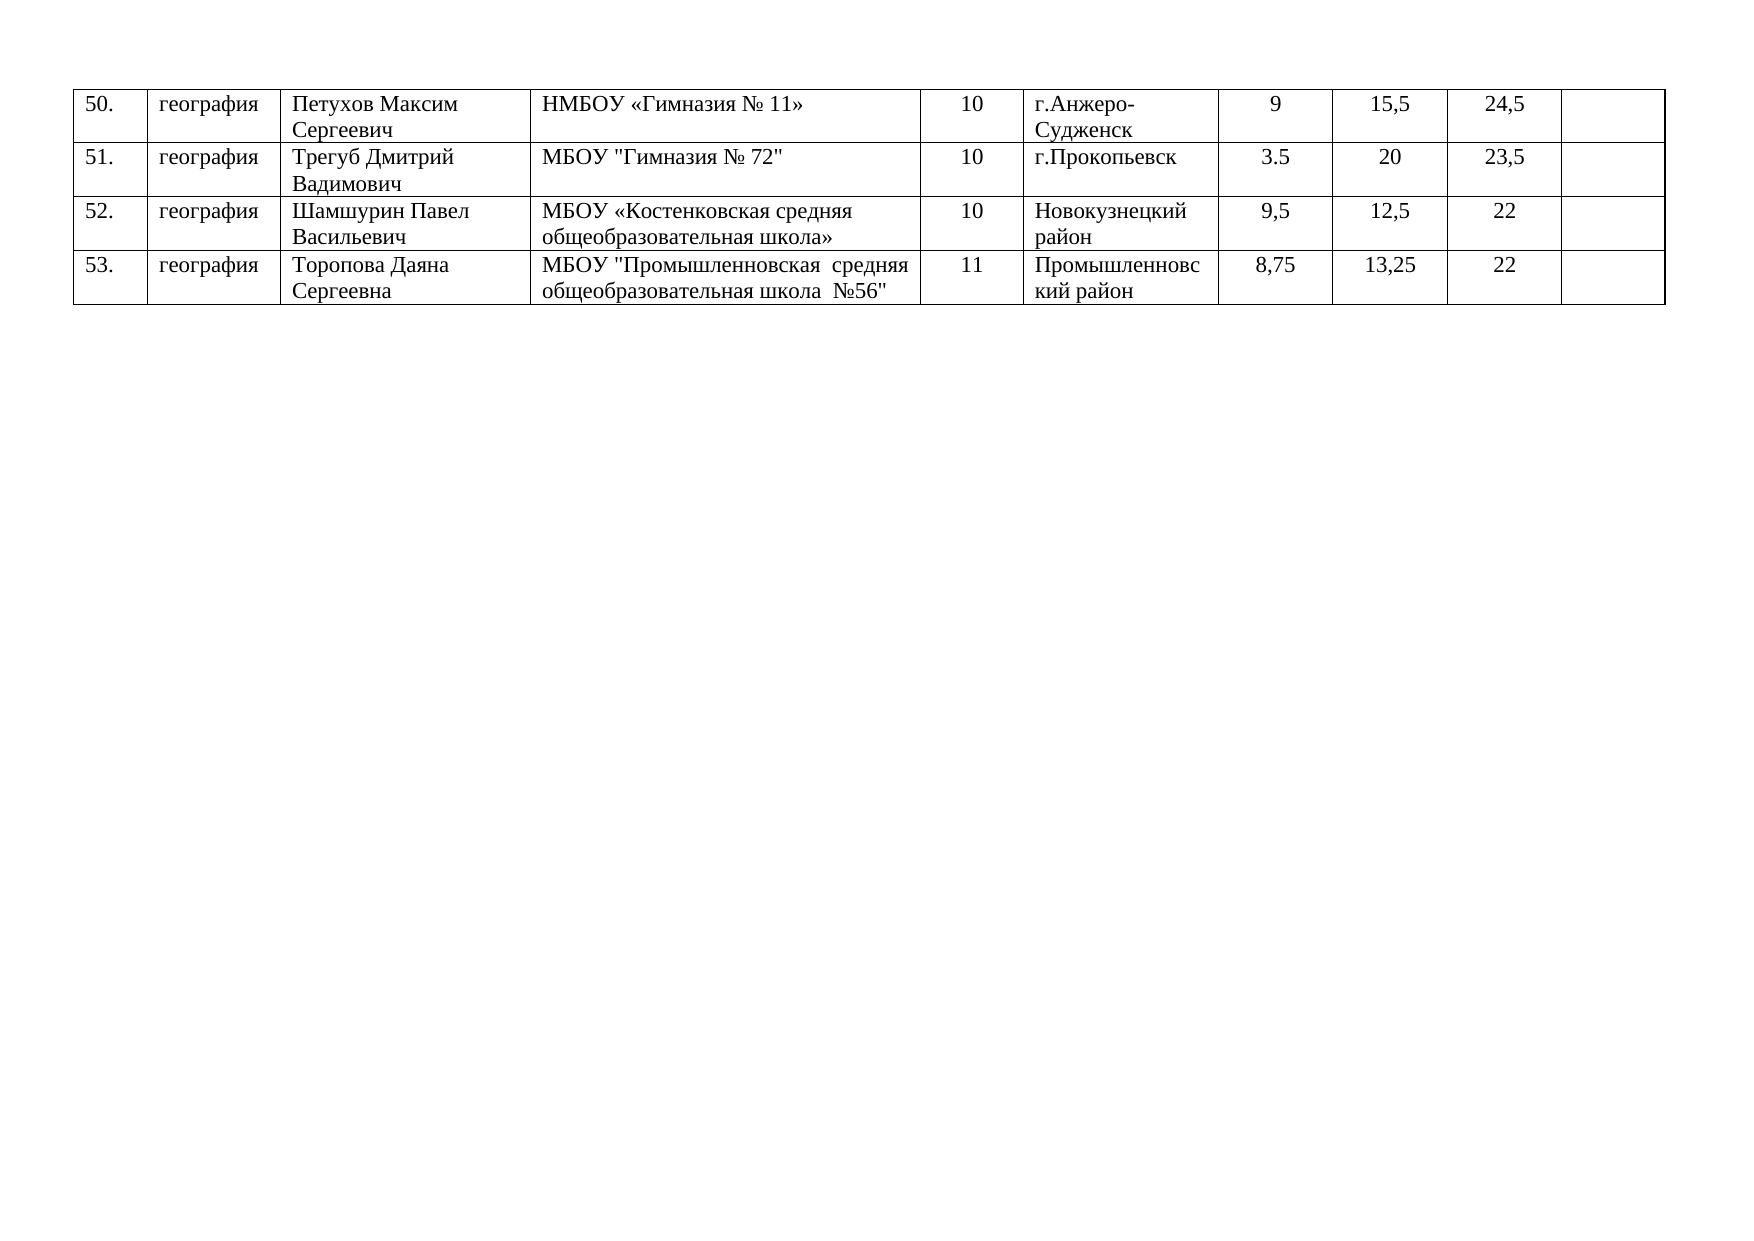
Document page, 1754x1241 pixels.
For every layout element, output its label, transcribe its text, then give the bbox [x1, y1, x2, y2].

table_cell [74, 251, 147, 303]
table_cell г.Прокопьевск [1024, 143, 1218, 196]
table_cell Торопова Даяна Сергеевна [281, 251, 530, 303]
table_cell география [148, 251, 280, 303]
table_cell Промышленновский район [1024, 251, 1218, 303]
table_cell 9,5 [1219, 197, 1332, 250]
table_cell Трегуб Дмитрий Вадимович [281, 143, 530, 196]
table_cell география [148, 90, 280, 142]
table_cell [74, 143, 147, 196]
table_cell [1562, 197, 1664, 250]
table_cell [1562, 251, 1664, 303]
table_cell МБОУ «Костенковская средняя общеобразовательная школа» [531, 197, 920, 250]
table_cell 10 [921, 90, 1023, 142]
table_cell 15,5 [1333, 90, 1447, 142]
table_cell 8,75 [1219, 251, 1332, 303]
table_cell 24,5 [1448, 90, 1561, 142]
table_cell [1562, 143, 1664, 196]
table_cell [74, 197, 147, 250]
table_cell география [148, 197, 280, 250]
table_cell 22 [1448, 197, 1561, 250]
table_cell МБОУ "Гимназия № 72" [531, 143, 920, 196]
table_cell 10 [921, 197, 1023, 250]
table_cell 11 [921, 251, 1023, 303]
table_cell география [148, 143, 280, 196]
table_cell Шамшурин Павел Васильевич [281, 197, 530, 250]
table_cell [1562, 90, 1664, 142]
table_cell Петухов Максим Сергеевич [281, 90, 530, 142]
table_cell 3.5 [1219, 143, 1332, 196]
table_cell 22 [1448, 251, 1561, 303]
table_cell МБОУ "Промышленновская средняя общеобразовательная школа №56" [531, 251, 920, 303]
table_cell 23,5 [1448, 143, 1561, 196]
table_cell 10 [921, 143, 1023, 196]
table_cell [74, 90, 147, 142]
table_cell 12,5 [1333, 197, 1447, 250]
table_cell 13,25 [1333, 251, 1447, 303]
table_cell Новокузнецкий район [1024, 197, 1218, 250]
table_cell 20 [1333, 143, 1447, 196]
table_cell 9 [1219, 90, 1332, 142]
table_cell НМБОУ «Гимназия № 11» [531, 90, 920, 142]
table_cell г.Анжеро-Судженск [1024, 90, 1218, 142]
